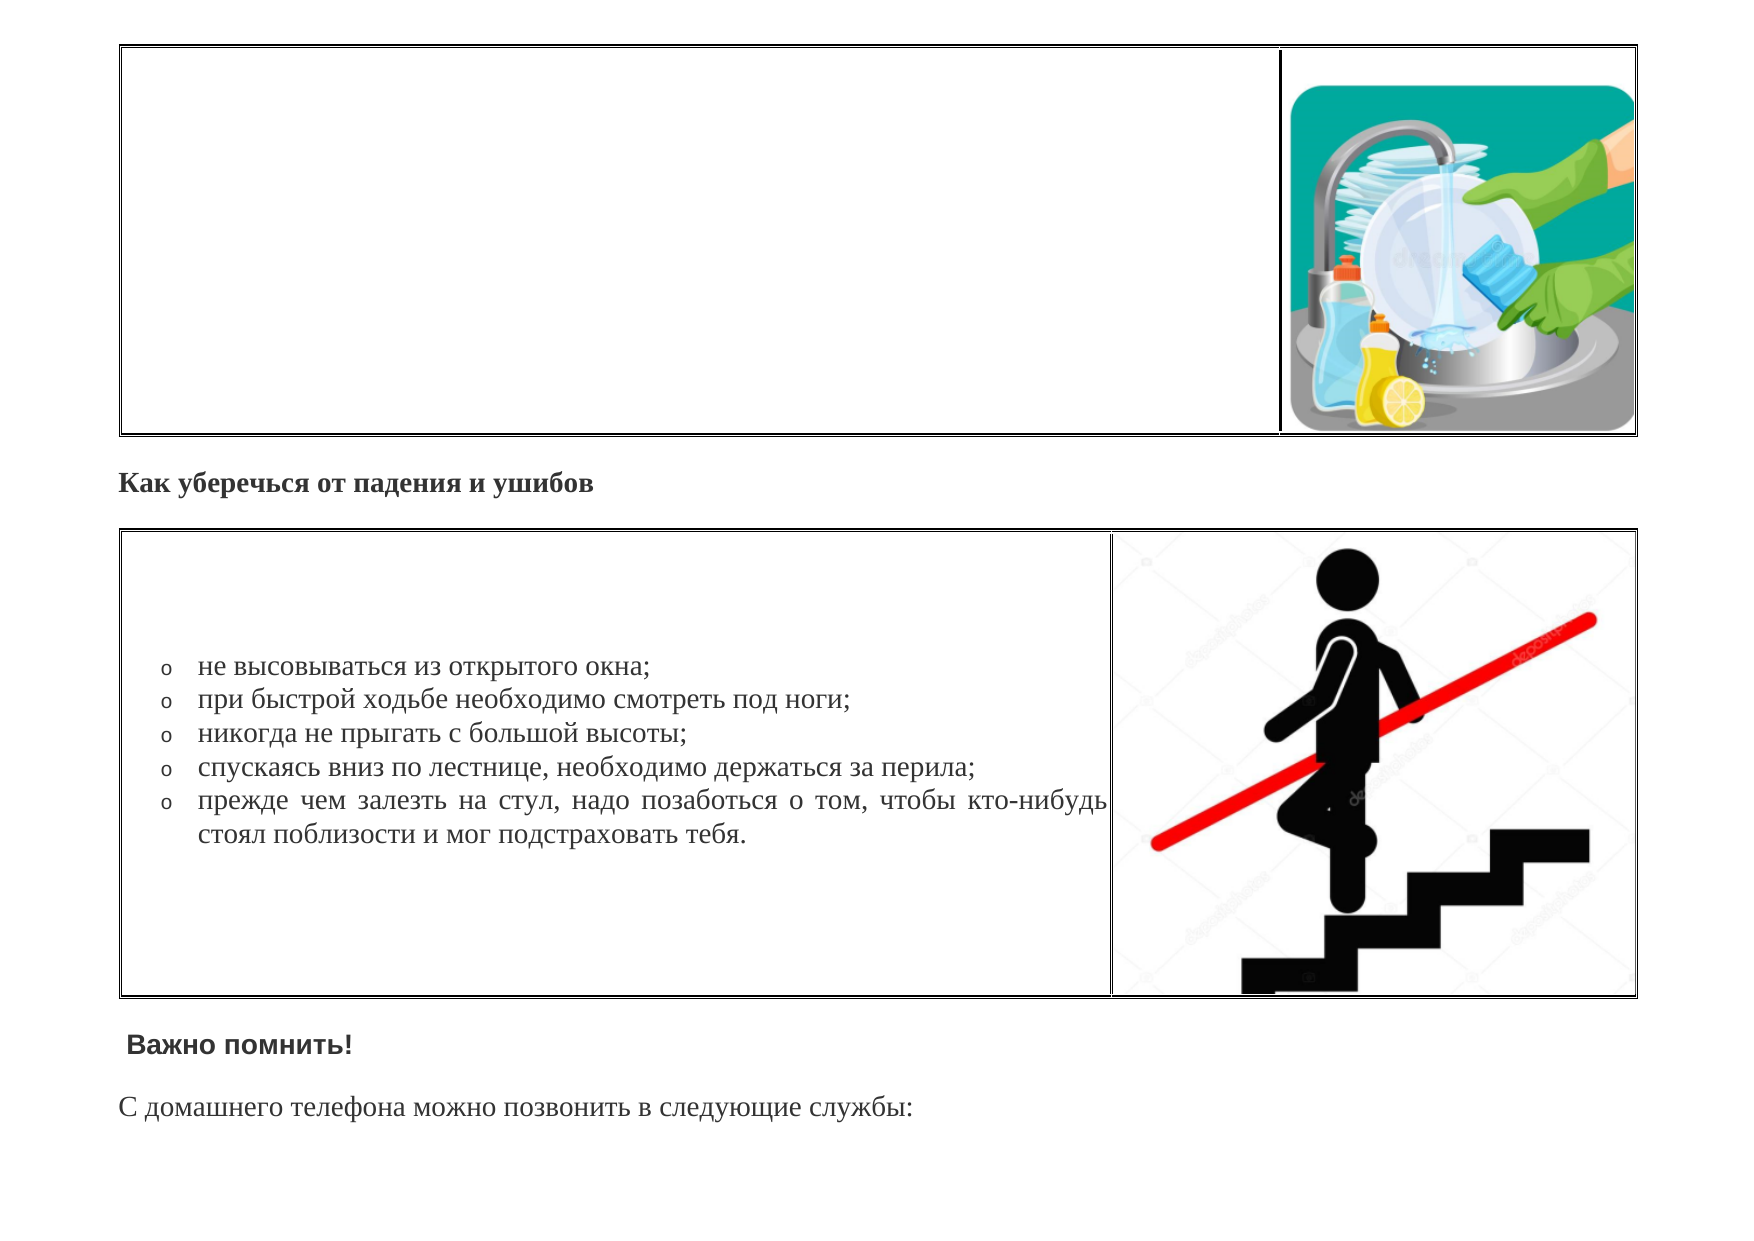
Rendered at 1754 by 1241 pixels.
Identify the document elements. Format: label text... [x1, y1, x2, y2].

picture [1113, 532, 1636, 994]
text Как уберечься от падения и ушибов [118, 465, 1636, 499]
table_header не высовываться из открытого окна; при быстрой ходьбе необходимо смотреть под ноги; никогда не прыгать с большой высоты; спускаясь вниз по лестнице, необходимо держаться за перила; прежде чем залезть на стул, надо позаботься о том, чтобы кто-нибудь стоял поблизости и мог подстраховать тебя. [122, 532, 1111, 995]
text Важно помнить! [118, 1028, 1636, 1060]
text С домашнего телефона можно позвонить в следующие службы: [118, 1089, 1636, 1123]
table_header [1280, 48, 1635, 433]
picture [1282, 78, 1634, 432]
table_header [122, 46, 1280, 433]
